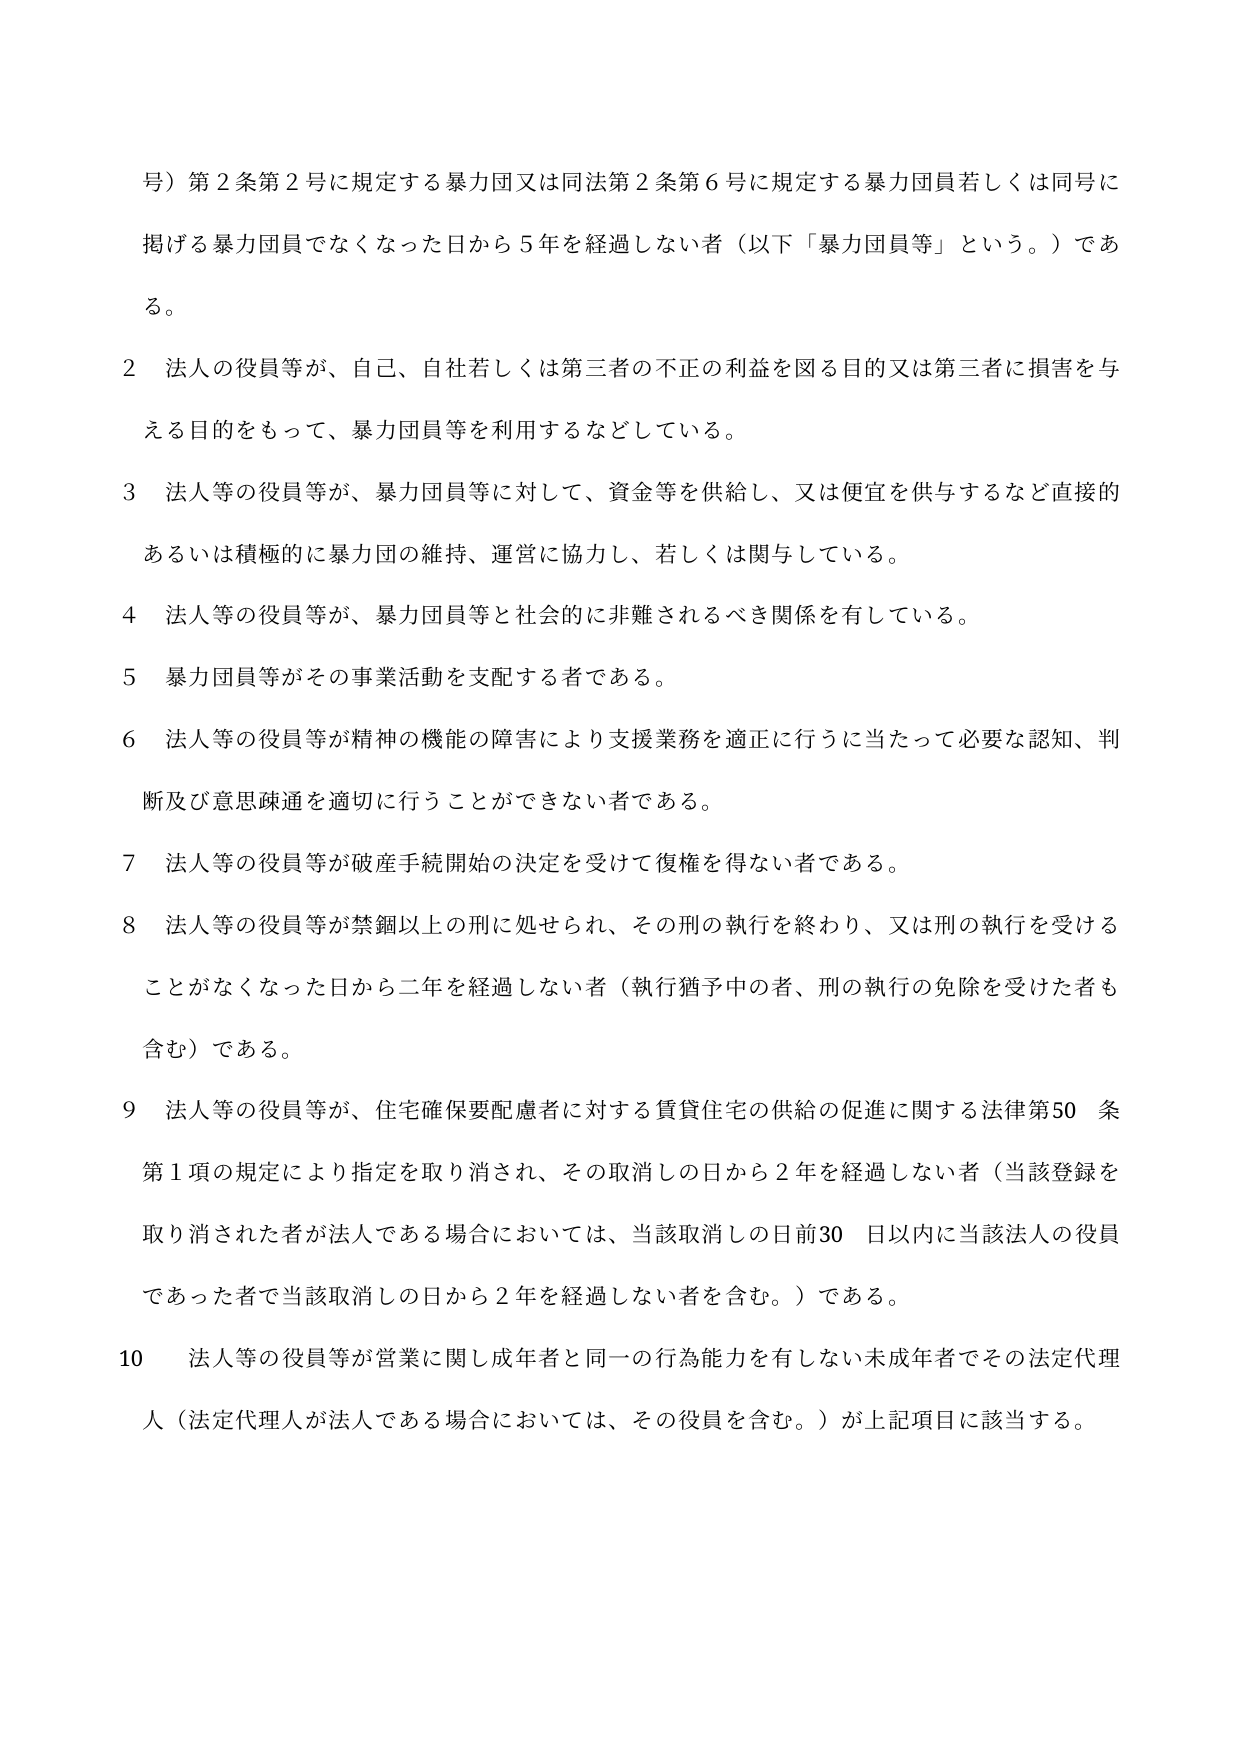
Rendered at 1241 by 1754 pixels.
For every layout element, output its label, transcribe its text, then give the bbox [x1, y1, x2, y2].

text ６ 法人等の役員等が精神の機能の障害により支援業務を適正に行うに当たって必要な認知、判断及び意思疎通を適切に行うことができない者である。 [118, 707, 1122, 831]
text ２ 法人の役員等が、自己、自社若しくは第三者の不正の利益を図る目的又は第三者に損害を与える目的をもって、暴力団員等を利用するなどしている。 [118, 336, 1122, 460]
text ５ 暴力団員等がその事業活動を支配する者である。 [118, 645, 1122, 707]
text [118, 150, 1122, 336]
text ９ 法人等の役員等が、住宅確保要配慮者に対する賃貸住宅の供給の促進に関する法律第50条第１項の規定により指定を取り消され、その取消しの日から２年を経過しない者（当該登録を取り消された者が法人である場合においては、当該取消しの日前30日以内に当該法人の役員であった者で当該取消しの日から２年を経過しない者を含む。）である。 [118, 1078, 1122, 1326]
text ７ 法人等の役員等が破産手続開始の決定を受けて復権を得ない者である。 [118, 831, 1122, 893]
text 10 法人等の役員等が営業に関し成年者と同一の行為能力を有しない未成年者でその法定代理人（法定代理人が法人である場合においては、その役員を含む。）が上記項目に該当する。 [118, 1326, 1122, 1450]
text ４ 法人等の役員等が、暴力団員等と社会的に非難されるべき関係を有している。 [118, 583, 1122, 645]
text ８ 法人等の役員等が禁錮以上の刑に処せられ、その刑の執行を終わり、又は刑の執行を受けることがなくなった日から二年を経過しない者（執行猶予中の者、刑の執行の免除を受けた者も含む）である。 [118, 893, 1122, 1078]
text ３ 法人等の役員等が、暴力団員等に対して、資金等を供給し、又は便宜を供与するなど直接的あるいは積極的に暴力団の維持、運営に協力し、若しくは関与している。 [118, 460, 1122, 583]
